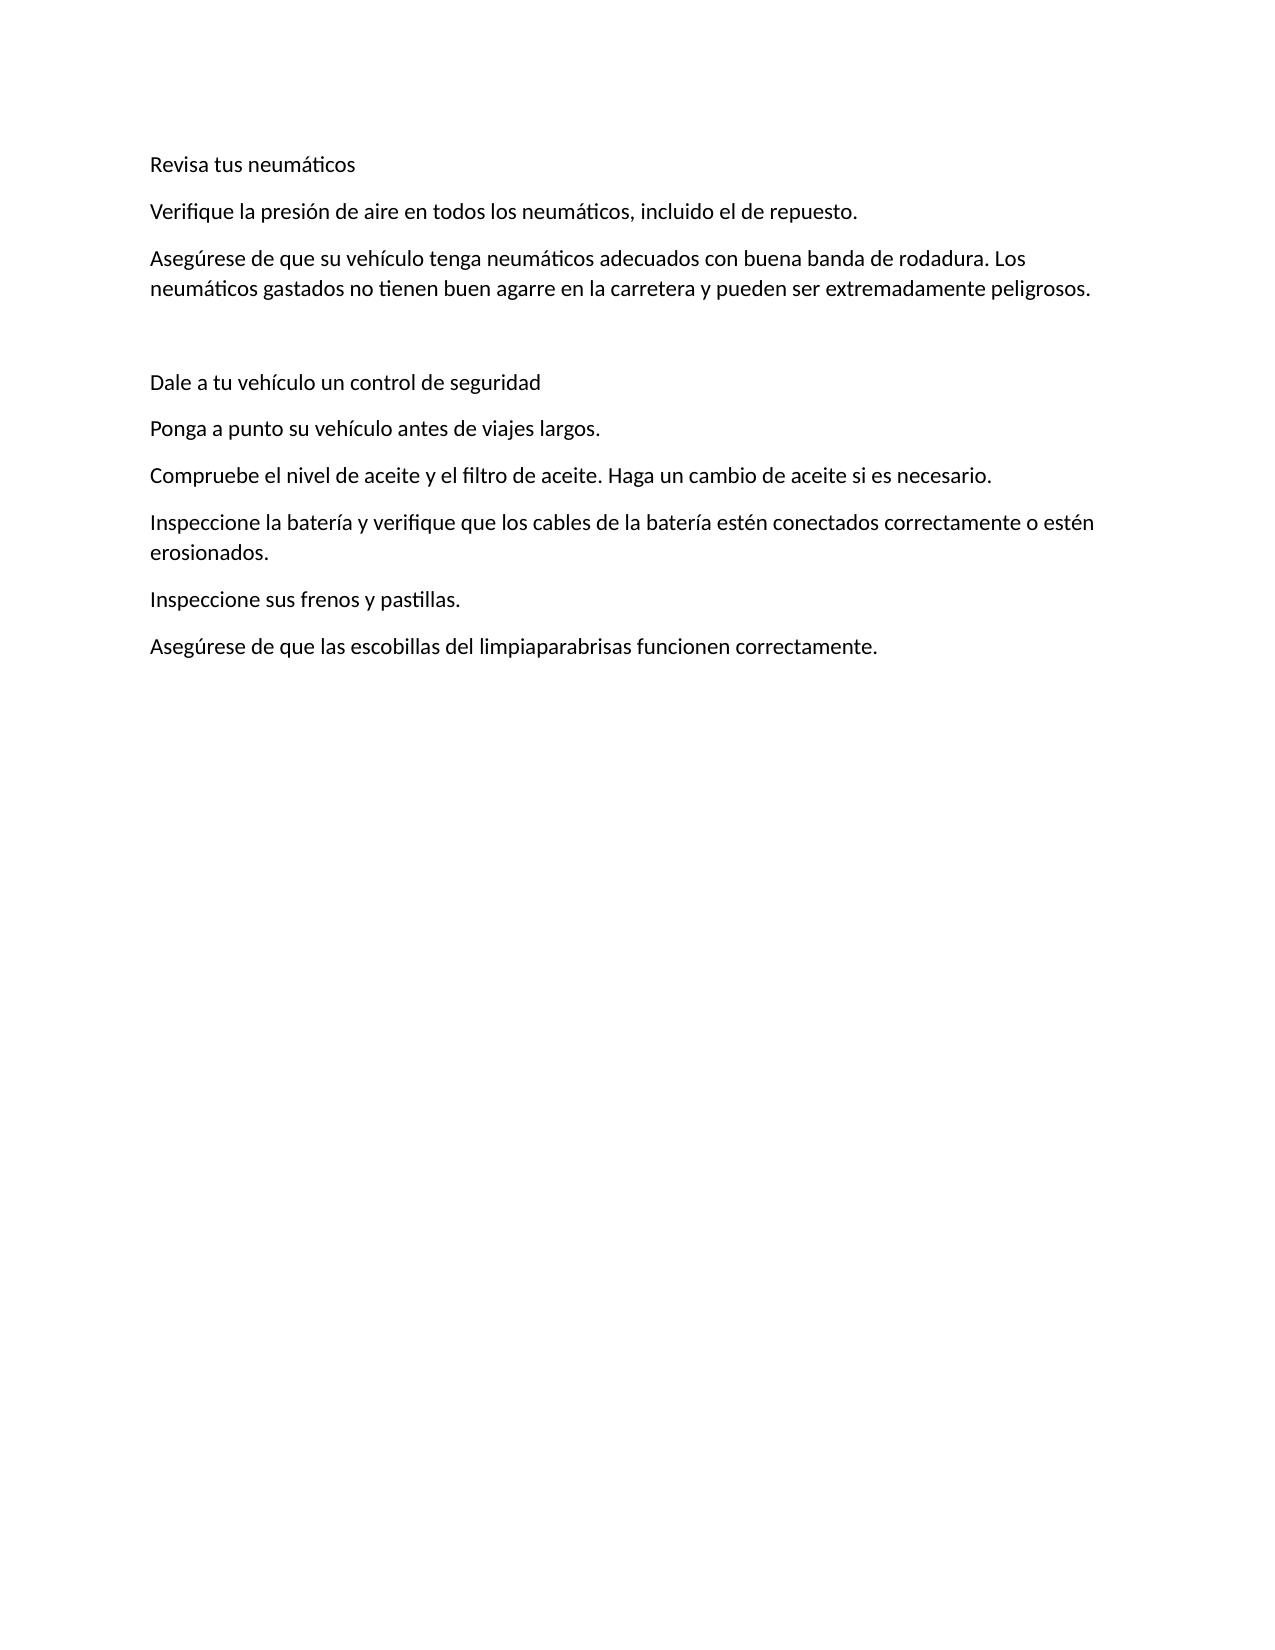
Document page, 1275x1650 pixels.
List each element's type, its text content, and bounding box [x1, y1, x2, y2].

text Verifique la presión de aire en todos los neumáticos, incluido el de repuesto. [150, 197, 1125, 225]
text Revisa tus neumáticos [150, 150, 1125, 178]
text Asegúrese de que las escobillas del limpiaparabrisas funcionen correctamente. [150, 632, 1125, 660]
text Compruebe el nivel de aceite y el filtro de aceite. Haga un cambio de aceite si es necesario. [150, 461, 1125, 489]
text Ponga a punto su vehículo antes de viajes largos. [150, 414, 1125, 443]
text Inspeccione la batería y verifique que los cables de la batería estén conectados correctamente o estén erosionados. [150, 508, 1125, 567]
text Inspeccione sus frenos y pastillas. [150, 585, 1125, 613]
text Asegúrese de que su vehículo tenga neumáticos adecuados con buena banda de rodadura. Los neumáticos gastados no tienen buen agarre en la carretera y pueden ser extremadamente peligrosos. [150, 244, 1125, 302]
text Dale a tu vehículo un control de seguridad [150, 368, 1125, 396]
